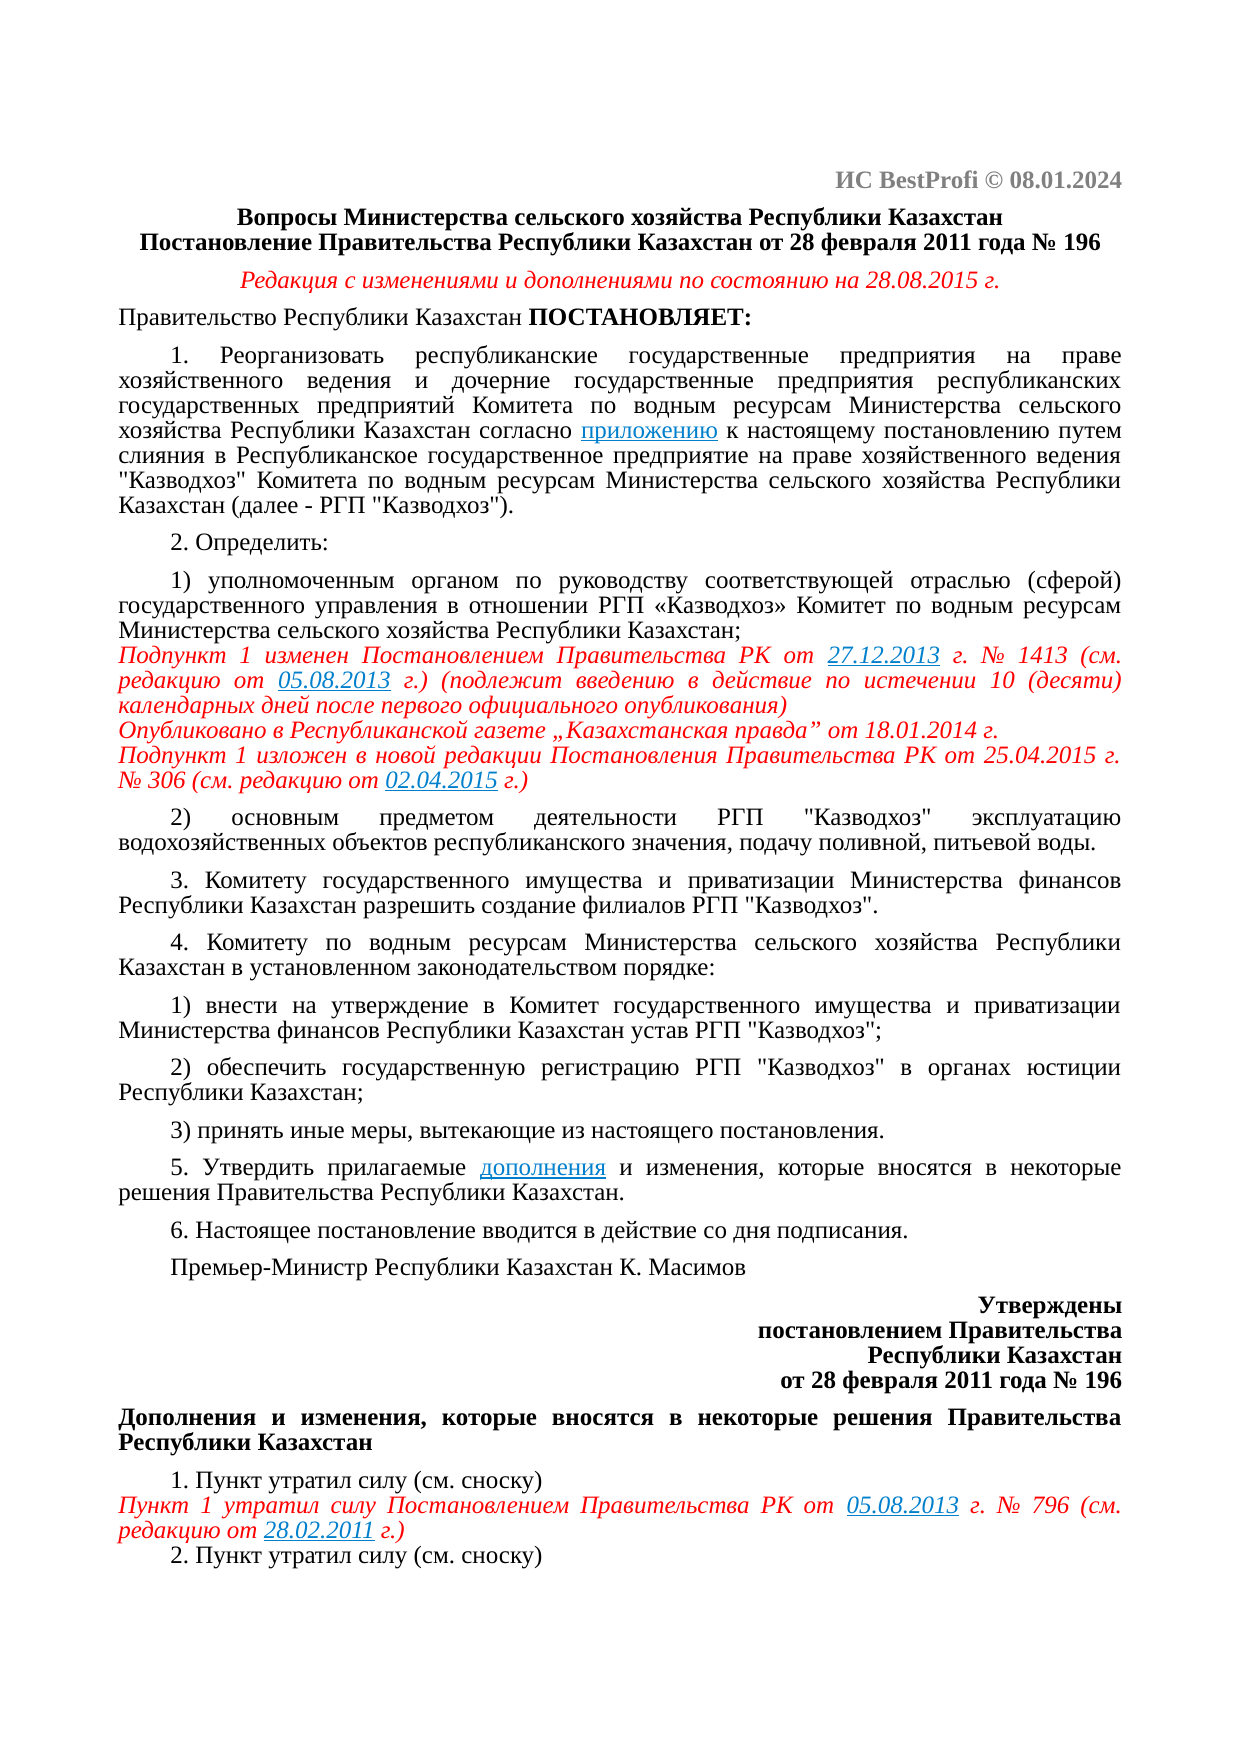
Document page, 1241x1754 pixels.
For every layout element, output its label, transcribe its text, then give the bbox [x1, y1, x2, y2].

text 2) основным предметом деятельности РГП "Казводхоз" эксплуатацию водохозяйственных объектов республиканского значения, подачу поливной, питьевой воды. [118, 806, 1122, 856]
text 1) внести на утверждение в Комитет государственного имущества и приватизации Министерства финансов Республики Казахстан устав РГП "Казводхоз"; [118, 993, 1122, 1043]
text 3) принять иные меры, вытекающие из настоящего постановления. [118, 1118, 1122, 1143]
text 3. Комитету государственного имущества и приватизации Министерства финансов Республики Казахстан разрешить создание филиалов РГП "Казводхоз". [118, 868, 1122, 918]
text Премьер-Министр Республики Казахстан К. Масимов [118, 1256, 1122, 1281]
text 6. Настоящее постановление вводится в действие со дня подписания. [118, 1218, 1122, 1243]
text Пункт 1 утратил силу Постановлением Правительства РК от 05.08.2013 г. № 796 (см. редакцию от 28.02.2011 г.) [118, 1493, 1122, 1543]
text Редакция с изменениями и дополнениями по состоянию на 28.08.2015 г. [118, 268, 1122, 293]
text Вопросы Министерства сельского хозяйства Республики Казахстан Постановление Правительства Республики Казахстан от 28 февраля 2011 года № 196 [118, 206, 1122, 256]
text 4. Комитету по водным ресурсам Министерства сельского хозяйства Республики Казахстан в установленном законодательством порядке: [118, 931, 1122, 981]
text Утверждены постановлением Правительства Республики Казахстан от 28 февраля 2011 года № 196 [118, 1293, 1122, 1393]
text 1. Реорганизовать республиканские государственные предприятия на праве хозяйственного ведения и дочерние государственные предприятия республиканских государственных предприятий Комитета по водным ресурсам Министерства сельского хозяйства Республики Казахстан согласно приложению к настоящему постановлению путем слияния в Республиканское государственное предприятие на праве хозяйственного ведения "Казводхоз" Комитета по водным ресурсам Министерства сельского хозяйства Республики Казахстан (далее - РГП "Казводхоз"). [118, 343, 1122, 518]
text 1. Пункт утратил силу (см. сноску) [118, 1468, 1122, 1493]
text 5. Утвердить прилагаемые дополнения и изменения, которые вносятся в некоторые решения Правительства Республики Казахстан. [118, 1156, 1122, 1206]
text Дополнения и изменения, которые вносятся в некоторые решения Правительства Республики Казахстан [118, 1406, 1122, 1456]
text Подпункт 1 изменен Постановлением Правительства РК от 27.12.2013 г. № 1413 (см. редакцию от 05.08.2013 г.) (подлежит введению в действие по истечении 10 (десяти) календарных дней после первого официального опубликования) [118, 643, 1122, 718]
text 1) уполномоченным органом по руководству соответствующей отраслью (сферой) государственного управления в отношении РГП «Казводхоз» Комитет по водным ресурсам Министерства сельского хозяйства Республики Казахстан; [118, 568, 1122, 643]
text 2. Определить: [118, 531, 1122, 556]
text 2) обеспечить государственную регистрацию РГП "Казводхоз" в органах юстиции Республики Казахстан; [118, 1056, 1122, 1106]
text Подпункт 1 изложен в новой редакции Постановления Правительства РК от 25.04.2015 г. № 306 (см. редакцию от 02.04.2015 г.) [118, 743, 1122, 793]
text Опубликовано в Республиканской газете „Казахстанская правда” от 18.01.2014 г. [118, 718, 1122, 743]
text Правительство Республики Казахстан ПОСТАНОВЛЯЕТ: [118, 306, 1122, 331]
text ИС BestProfi © 08.01.2024 [118, 168, 1122, 193]
text 2. Пункт утратил силу (см. сноску) [118, 1543, 1122, 1568]
